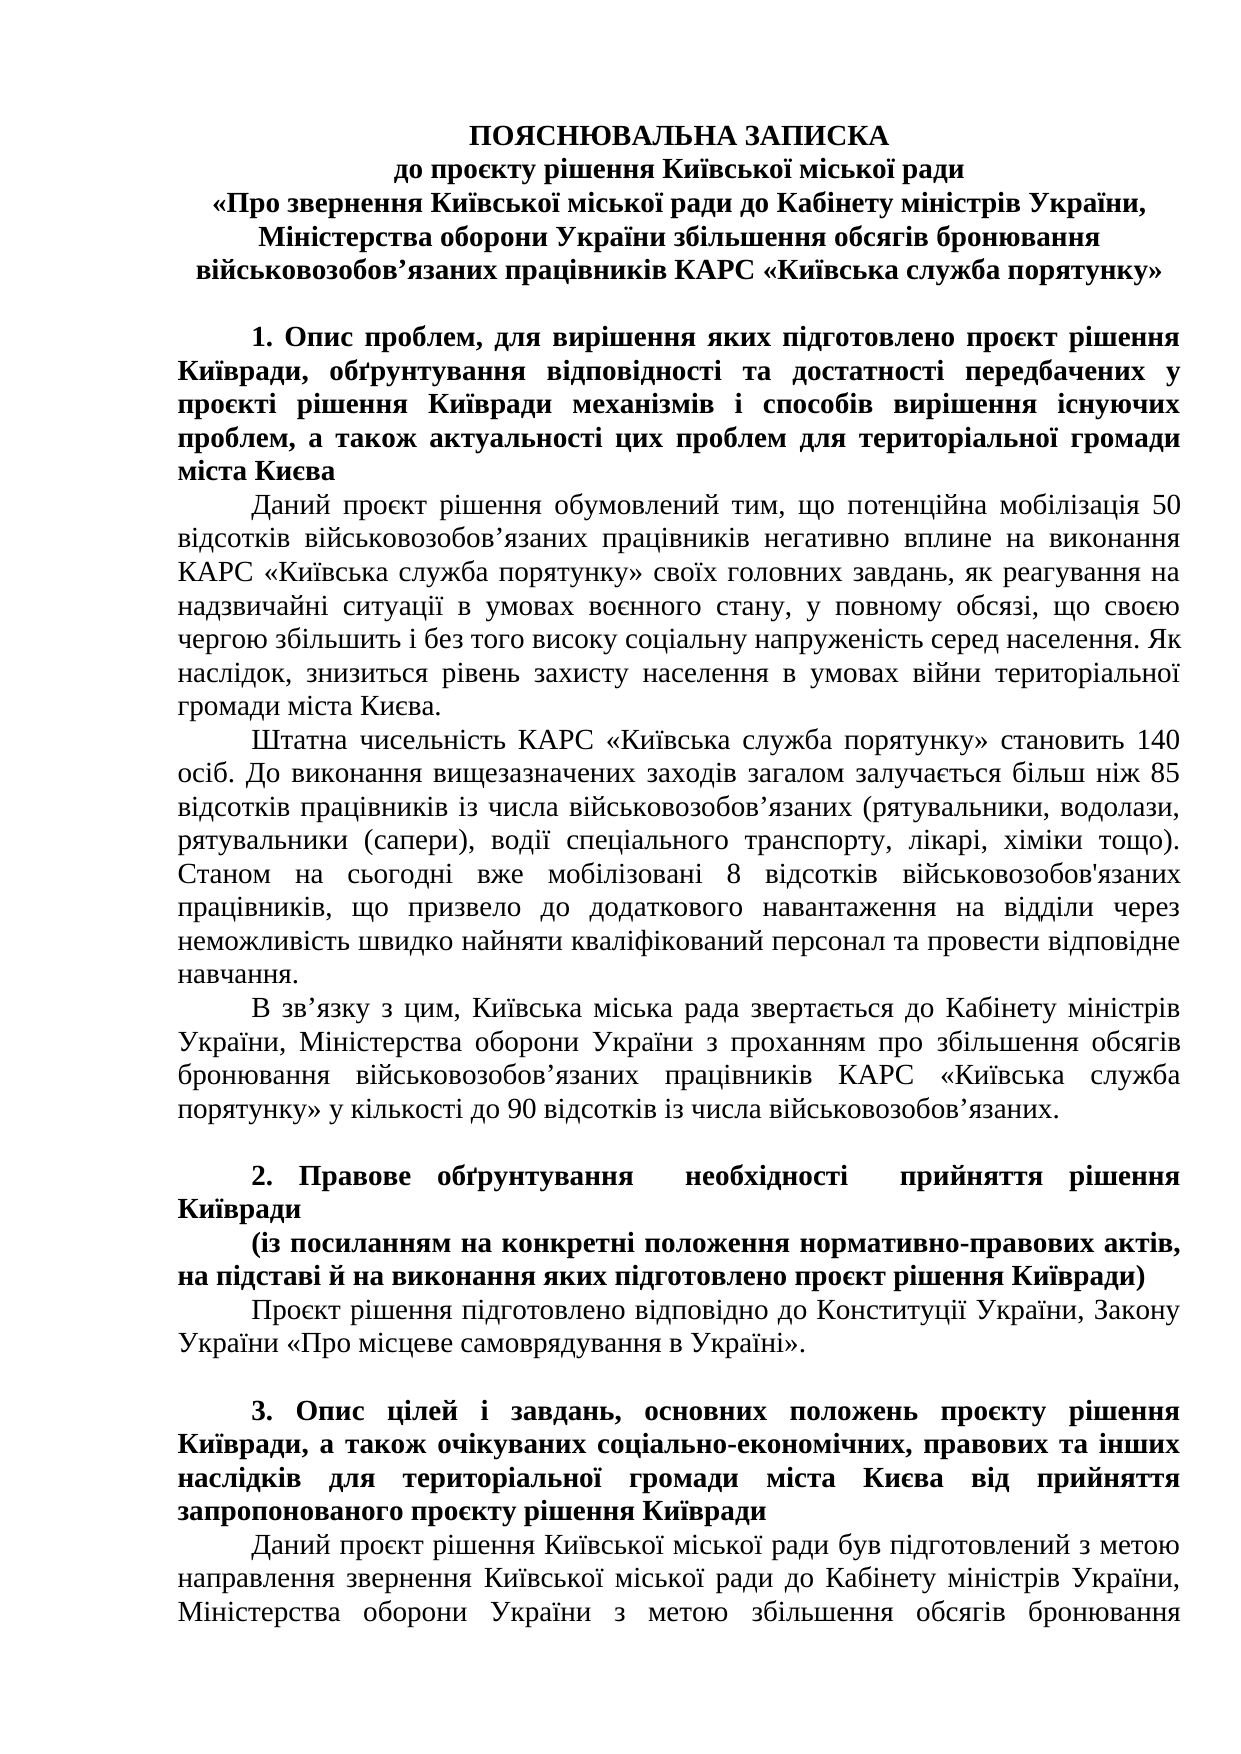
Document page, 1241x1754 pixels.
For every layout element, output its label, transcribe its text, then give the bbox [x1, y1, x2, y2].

text ПОЯСНЮВАЛЬНА ЗАПИСКА [177, 118, 1181, 152]
text Штатна чисельність КАРС «Київська служба порятунку» становить 140 осіб. До виконання вищезазначених заходів загалом залучається більш ніж 85 відсотків працівників із числа військовозобов’язаних (рятувальники, водолази, рятувальники (сапери), водії спеціального транспорту, лікарі, хіміки тощо). Станом на сьогодні вже мобілізовані 8 відсотків військовозобов'язаних працівників, що призвело до додаткового навантаження на відділи через неможливість швидко найняти кваліфікований персонал та провести відповідне навчання. [177, 722, 1181, 990]
text до проєкту рішення Київської міської ради [177, 152, 1181, 185]
text В зв’язку з цим, Київська міська рада звертається до Кабінету міністрів України, Міністерства оборони України з проханням про збільшення обсягів бронювання військовозобов’язаних працівників КАРС «Київська служба порятунку» у кількості до 90 відсотків із числа військовозобов’язаних. [177, 990, 1181, 1124]
text Проєкт рішення підготовлено відповідно до Конституції України, Закону України «Про місцеве самоврядування в Україні». [177, 1292, 1181, 1359]
text Даний проєкт рішення обумовлений тим, що потенційна мобілізація 50 відсотків військовозобов’язаних працівників негативно вплине на виконання КАРС «Київська служба порятунку» своїх головних завдань, як реагування на надзвичайні ситуації в умовах воєнного стану, у повному обсязі, що своєю чергою збільшить і без того високу соціальну напруженість серед населення. Як наслідок, знизиться рівень захисту населення в умовах війни територіальної громади міста Києва. [177, 487, 1181, 722]
text (із посиланням на конкретні положення нормативно-правових актів, на підставі й на виконання яких підготовлено проєкт рішення Київради) [177, 1225, 1181, 1292]
text 1. Опис проблем, для вирішення яких підготовлено проєкт рішення Київради, обґрунтування відповідності та достатності передбачених у проєкті рішення Київради механізмів і способів вирішення існуючих проблем, а також актуальності цих проблем для територіальної громади міста Києва [177, 319, 1181, 487]
text 3. Опис цілей і завдань, основних положень проєкту рішення Київради, а також очікуваних соціально-економічних, правових та інших наслідків для територіальної громади міста Києва від прийняття запропонованого проєкту рішення Київради [177, 1393, 1181, 1527]
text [177, 1527, 1181, 1627]
text 2. Правове обґрунтування необхідності прийняття рішення Київради [177, 1158, 1181, 1225]
text «Про звернення Київської міської ради до Кабінету міністрів України, Міністерства оборони України збільшення обсягів бронювання військовозобов’язаних працівників КАРС «Київська служба порятунку» [177, 185, 1181, 286]
